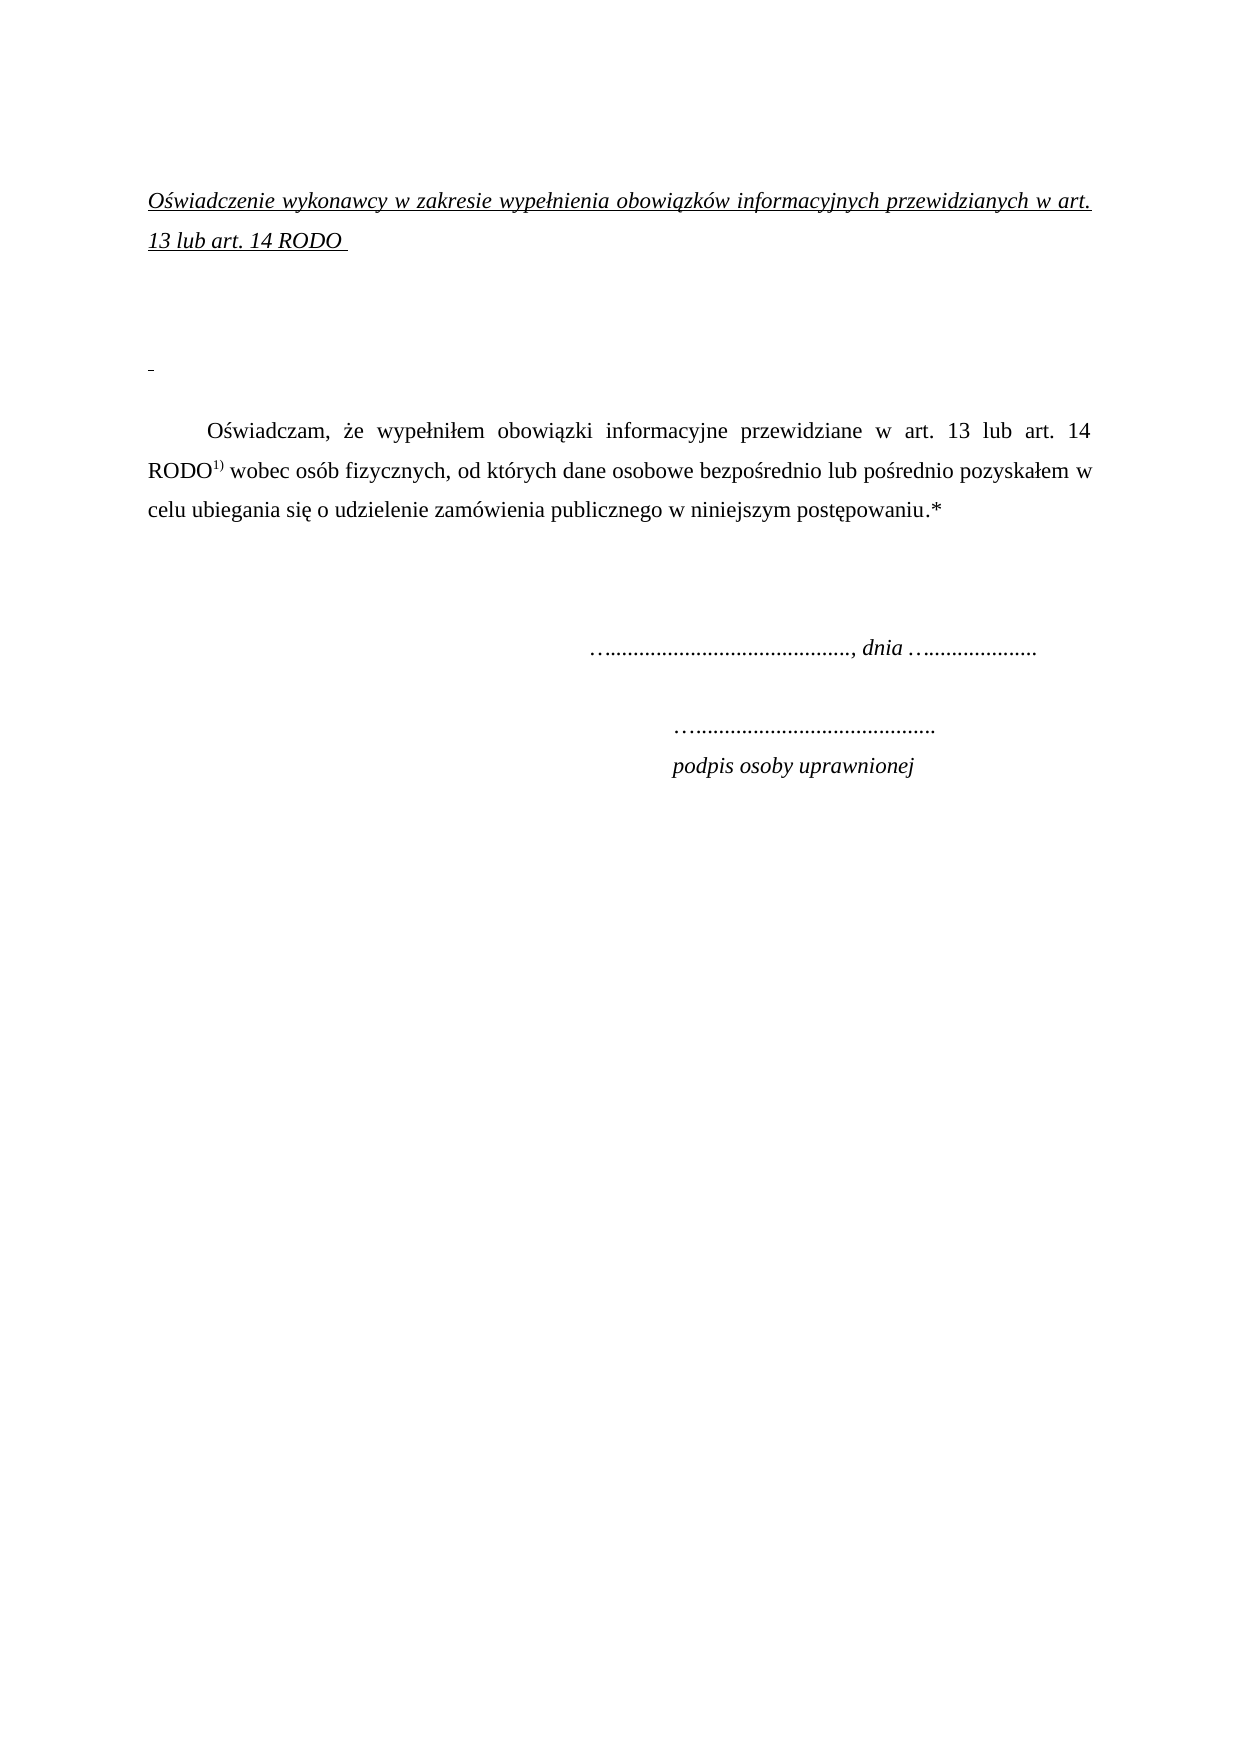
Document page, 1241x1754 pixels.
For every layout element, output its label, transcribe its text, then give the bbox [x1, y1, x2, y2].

text ….......................................... [673, 713, 1092, 739]
text Oświadczenie wykonawcy w zakresie wypełnienia obowiązków informacyjnych przewidzianych w art. 13 lub art. 14 RODO [148, 187, 1092, 210]
text ….........................................., dnia …................... [590, 634, 1092, 660]
text podpis osoby uprawnionej [673, 752, 1092, 778]
text Oświadczenie wykonawcy w zakresie wypełnienia obowiązków informacyjnych przewidzianych w art. 13 lub art. 14 RODO [148, 211, 1092, 253]
text Oświadczam, że wypełniłem obowiązki informacyjne przewidziane w art. 13 lub art. 14 RODO1) wobec osób fizycznych, od których dane osobowe bezpośrednio lub pośrednio pozyskałem w celu ubiegania się o udzielenie zamówienia publicznego w niniejszym postępowaniu.* [148, 417, 1092, 523]
